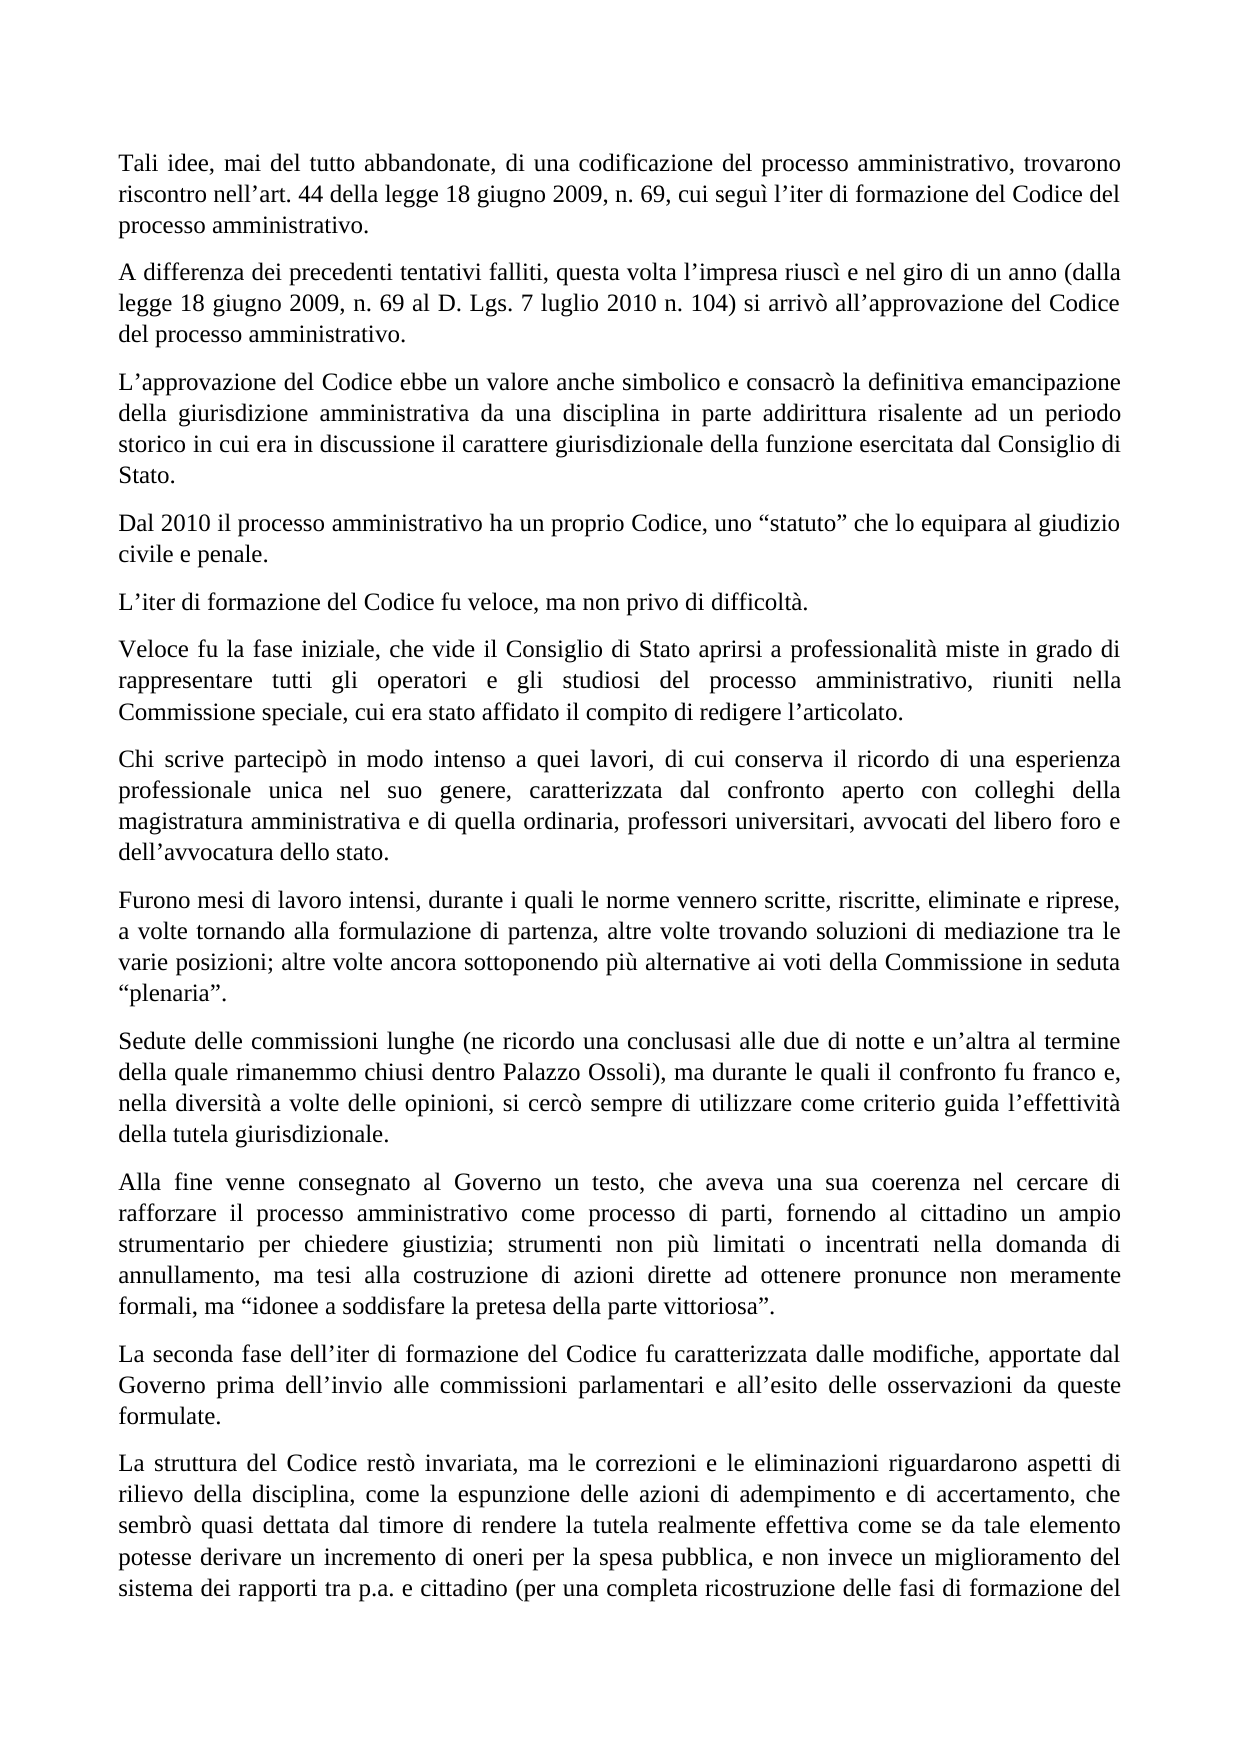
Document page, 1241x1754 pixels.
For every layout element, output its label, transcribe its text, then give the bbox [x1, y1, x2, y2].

text Sedute delle commissioni lunghe (ne ricordo una conclusasi alle due di notte e un’altra al termine della quale rimanemmo chiusi dentro Palazzo Ossoli), ma durante le quali il confronto fu franco e, nella diversità a volte delle opinioni, si cercò sempre di utilizzare come criterio guida l’effettività della tutela giurisdizionale. [118, 1026, 1122, 1148]
text A differenza dei precedenti tentativi falliti, questa volta l’impresa riuscì e nel giro di un anno (dalla legge 18 giugno 2009, n. 69 al D. Lgs. 7 luglio 2010 n. 104) si arrivò all’approvazione del Codice del processo amministrativo. [118, 257, 1122, 348]
text Alla fine venne consegnato al Governo un testo, che aveva una sua coerenza nel cercare di rafforzare il processo amministrativo come processo di parti, fornendo al cittadino un ampio strumentario per chiedere giustizia; strumenti non più limitati o incentrati nella domanda di annullamento, ma tesi alla costruzione di azioni dirette ad ottenere pronunce non meramente formali, ma “idonee a soddisfare la pretesa della parte vittoriosa”. [118, 1167, 1122, 1320]
text Tali idee, mai del tutto abbandonate, di una codificazione del processo amministrativo, trovarono riscontro nell’art. 44 della legge 18 giugno 2009, n. 69, cui seguì l’iter di formazione del Codice del processo amministrativo. [118, 148, 1122, 238]
text Dal 2010 il processo amministrativo ha un proprio Codice, uno “statuto” che lo equipara al giudizio civile e penale. [118, 508, 1122, 568]
text L’approvazione del Codice ebbe un valore anche simbolico e consacrò la definitiva emancipazione della giurisdizione amministrativa da una disciplina in parte addirittura risalente ad un periodo storico in cui era in discussione il carattere giurisdizionale della funzione esercitata dal Consiglio di Stato. [118, 367, 1122, 489]
text La seconda fase dell’iter di formazione del Codice fu caratterizzata dalle modifiche, apportate dal Governo prima dell’invio alle commissioni parlamentari e all’esito delle osservazioni da queste formulate. [118, 1339, 1122, 1429]
text Furono mesi di lavoro intensi, durante i quali le norme vennero scritte, riscritte, eliminate e riprese, a volte tornando alla formulazione di partenza, altre volte trovando soluzioni di mediazione tra le varie posizioni; altre volte ancora sottoponendo più alternative ai voti della Commissione in seduta “plenaria”. [118, 885, 1122, 1007]
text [118, 1448, 1122, 1601]
text L’iter di formazione del Codice fu veloce, ma non privo di difficoltà. [118, 587, 1122, 616]
text Chi scrive partecipò in modo intenso a quei lavori, di cui conserva il ricordo di una esperienza professionale unica nel suo genere, caratterizzata dal confronto aperto con colleghi della magistratura amministrativa e di quella ordinaria, professori universitari, avvocati del libero foro e dell’avvocatura dello stato. [118, 744, 1122, 866]
text Veloce fu la fase iniziale, che vide il Consiglio di Stato aprirsi a professionalità miste in grado di rappresentare tutti gli operatori e gli studiosi del processo amministrativo, riuniti nella Commissione speciale, cui era stato affidato il compito di redigere l’articolato. [118, 634, 1122, 725]
